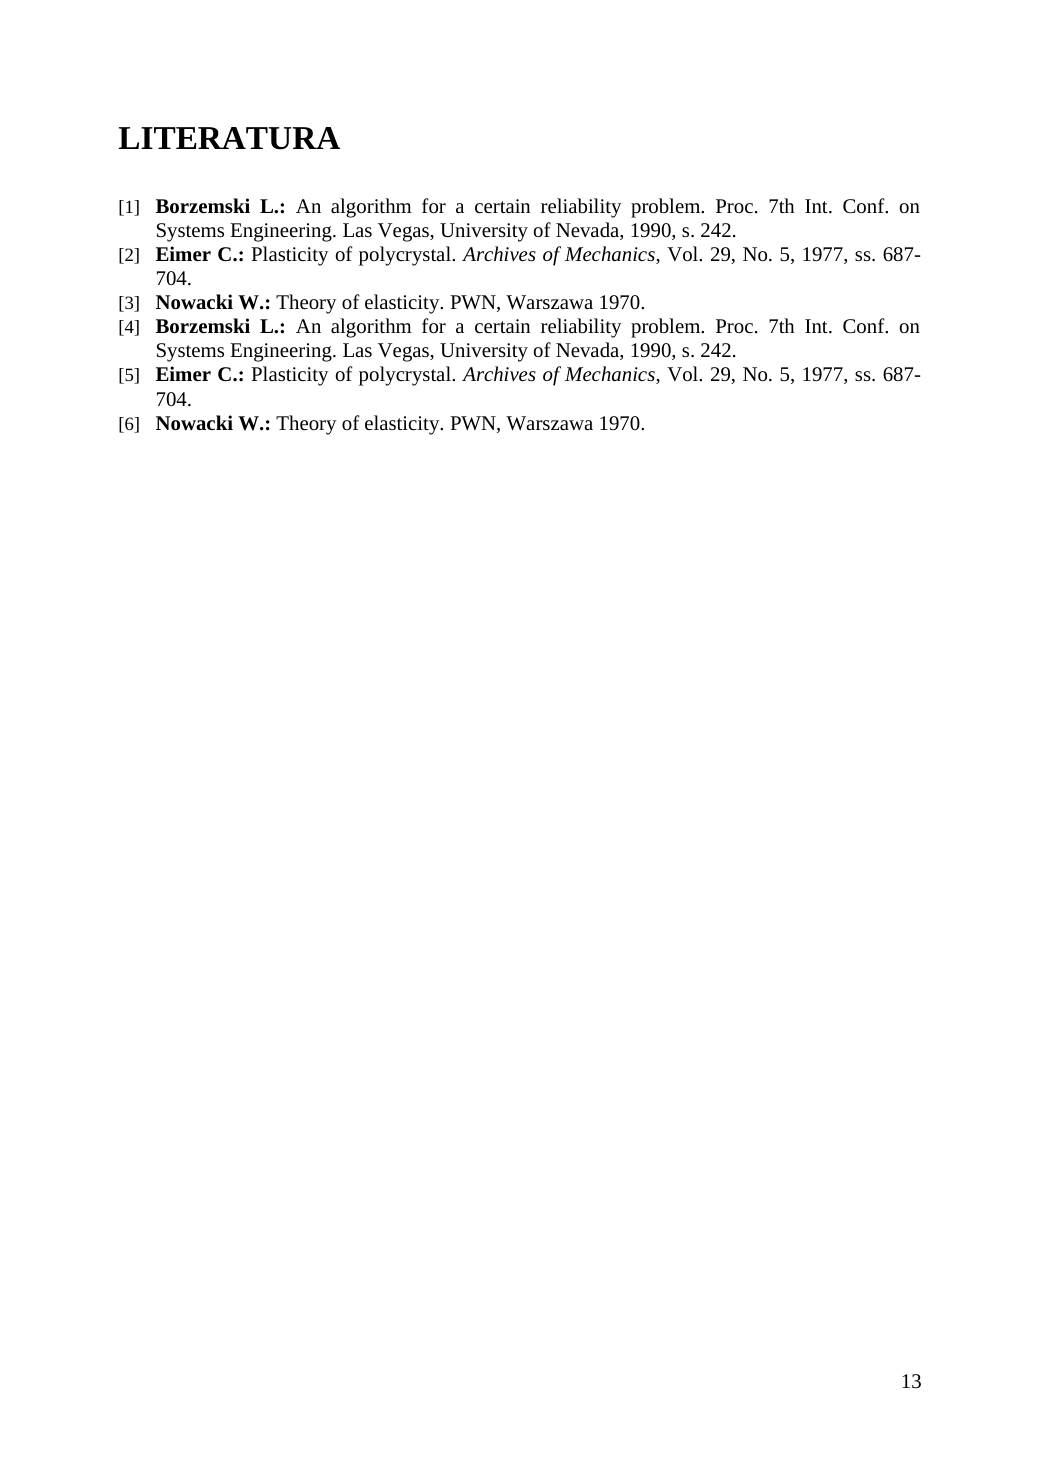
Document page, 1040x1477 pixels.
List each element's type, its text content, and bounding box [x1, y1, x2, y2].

list Nowacki W.: Theory of elasticity. PWN, Warszawa 1970. [118, 290, 921, 314]
list Borzemski L.: An algorithm for a certain reliability problem. Proc. 7th Int. Conf. on Systems Engineering. Las Vegas, University of Nevada, 1990, s. 242. [118, 194, 921, 242]
subtitle Literatura [118, 118, 921, 156]
list Eimer C.: Plasticity of polycrystal. Archives of Mechanics, Vol. 29, No. 5, 1977, ss. 687-704. [118, 242, 921, 290]
list Eimer C.: Plasticity of polycrystal. Archives of Mechanics, Vol. 29, No. 5, 1977, ss. 687-704. [118, 362, 921, 411]
list Borzemski L.: An algorithm for a certain reliability problem. Proc. 7th Int. Conf. on Systems Engineering. Las Vegas, University of Nevada, 1990, s. 242. [118, 314, 921, 362]
list Nowacki W.: Theory of elasticity. PWN, Warszawa 1970. [118, 411, 921, 434]
